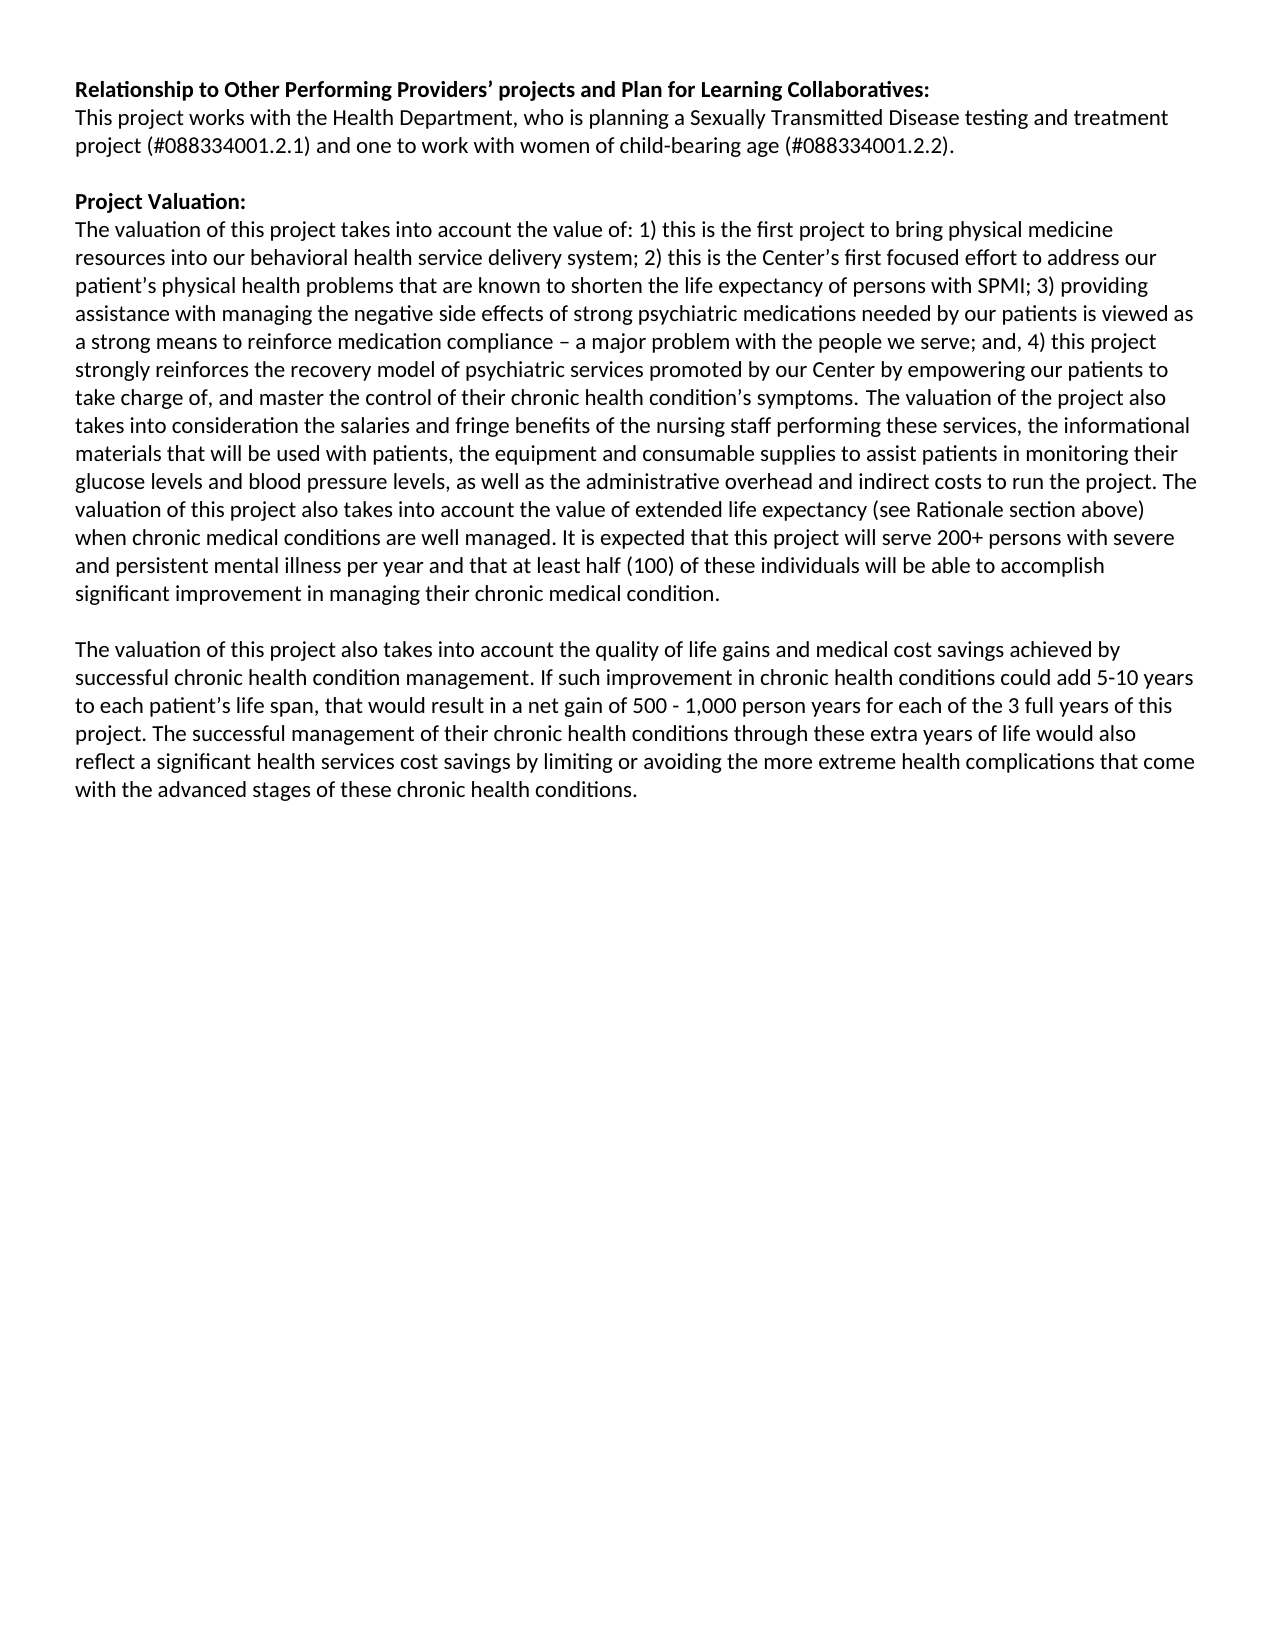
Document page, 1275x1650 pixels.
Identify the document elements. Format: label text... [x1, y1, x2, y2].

text The valuation of this project takes into account the value of: 1) this is the first project to bring physical medicine resources into our behavioral health service delivery system; 2) this is the Center’s first focused effort to address our patient’s physical health problems that are known to shorten the life expectancy of persons with SPMI; 3) providing assistance with managing the negative side effects of strong psychiatric medications needed by our patients is viewed as a strong means to reinforce medication compliance – a major problem with the people we serve; and, 4) this project strongly reinforces the recovery model of psychiatric services promoted by our Center by empowering our patients to take charge of, and master the control of their chronic health condition’s symptoms. The valuation of the project also takes into consideration the salaries and fringe benefits of the nursing staff performing these services, the informational materials that will be used with patients, the equipment and consumable supplies to assist patients in monitoring their glucose levels and blood pressure levels, as well as the administrative overhead and indirect costs to run the project. The valuation of this project also takes into account the value of extended life expectancy (see Rationale section above) when chronic medical conditions are well managed. It is expected that this project will serve 200+ persons with severe and persistent mental illness per year and that at least half (100) of these individuals will be able to accomplish significant improvement in managing their chronic medical condition. [75, 215, 1200, 607]
text This project works with the Health Department, who is planning a Sexually Transmitted Disease testing and treatment project (#088334001.2.1) and one to work with women of child-bearing age (#088334001.2.2). [75, 103, 1200, 159]
text Relationship to Other Performing Providers’ projects and Plan for Learning Collaboratives: [75, 75, 1200, 103]
text The valuation of this project also takes into account the quality of life gains and medical cost savings achieved by successful chronic health condition management. If such improvement in chronic health conditions could add 5-10 years to each patient’s life span, that would result in a net gain of 500 - 1,000 person years for each of the 3 full years of this project. The successful management of their chronic health conditions through these extra years of life would also reflect a significant health services cost savings by limiting or avoiding the more extreme health complications that come with the advanced stages of these chronic health conditions. [75, 635, 1200, 803]
text Project Valuation: [75, 187, 1200, 215]
